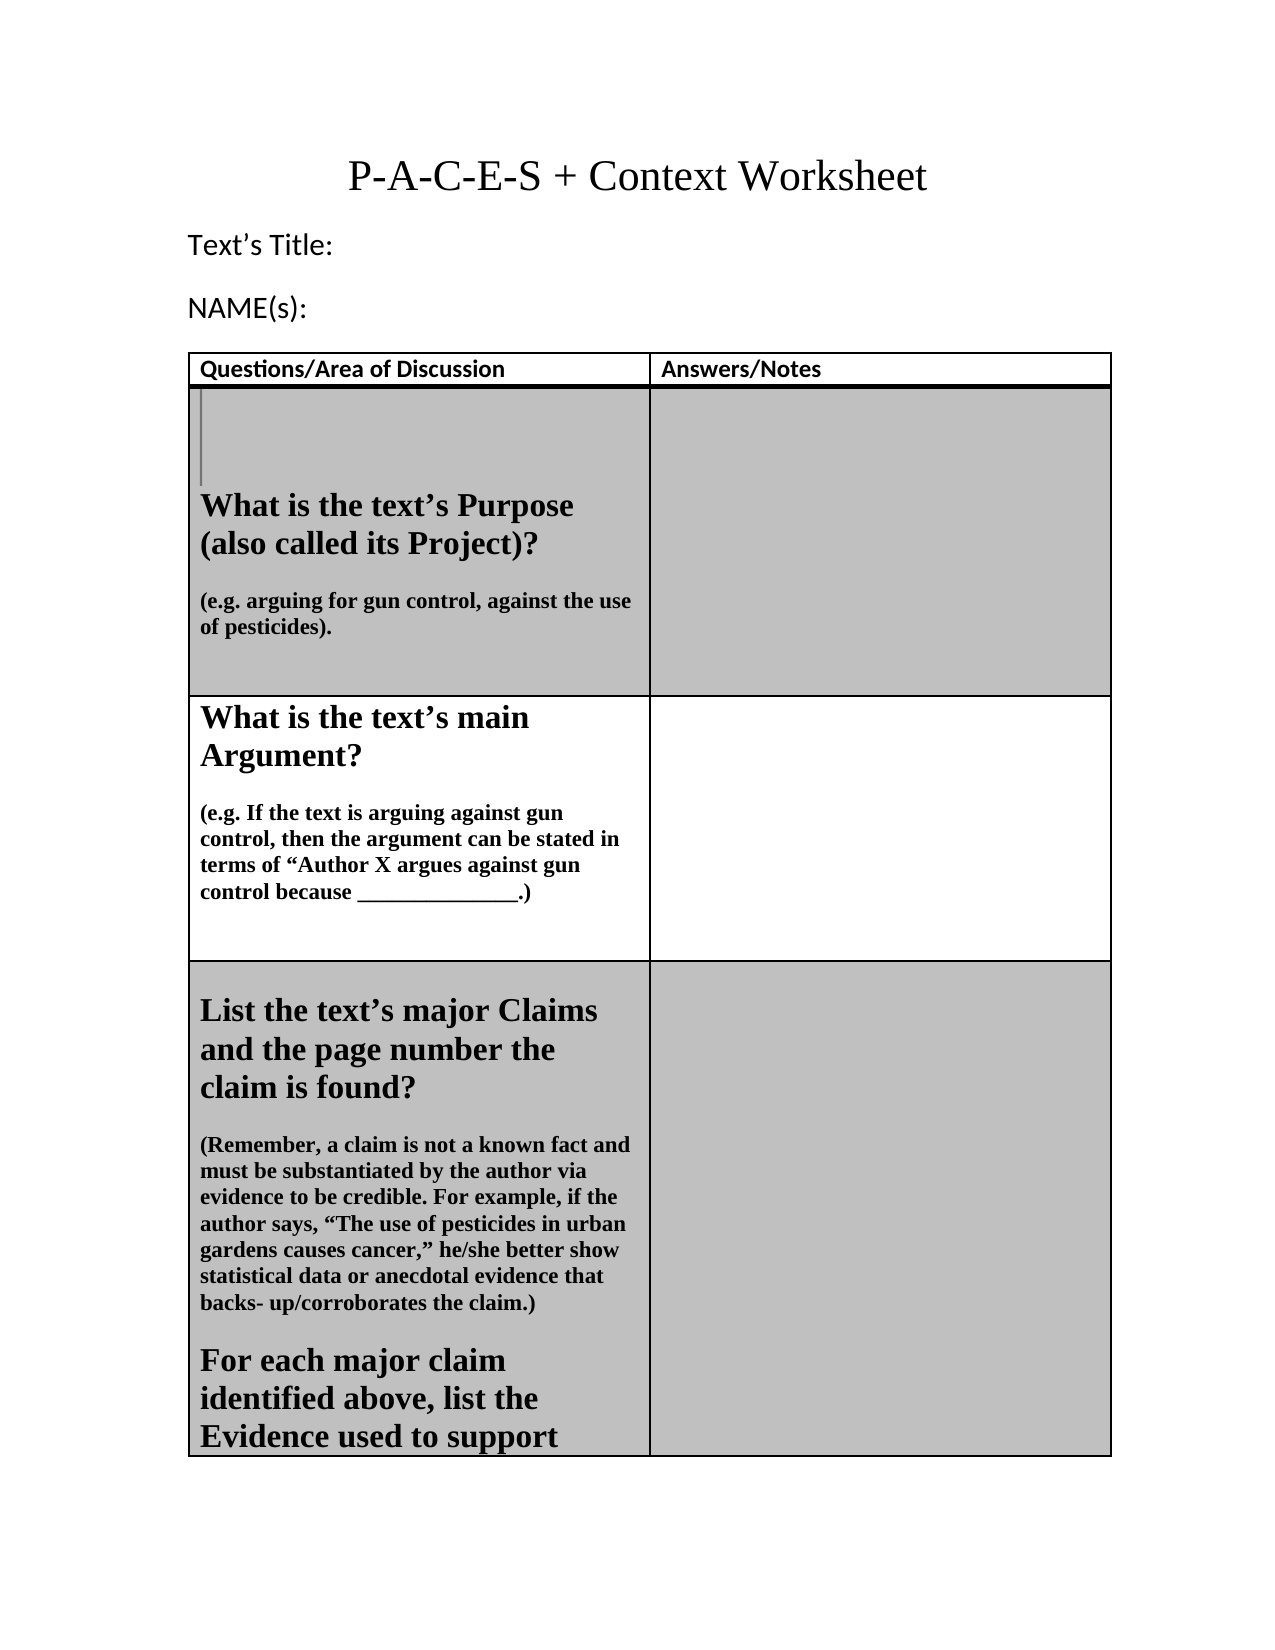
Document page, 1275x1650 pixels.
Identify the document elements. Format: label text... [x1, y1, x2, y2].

table_cell [651, 962, 1110, 1455]
table_header Questions/Area of Discussion [190, 354, 649, 384]
table_cell [651, 389, 1110, 695]
table_header Answers/Notes [651, 354, 1110, 384]
text NAME(s): [187, 288, 1087, 327]
text P-A-C-E-S + Context Worksheet [187, 150, 1087, 200]
table_cell What is the text’s Purpose (also called its Project)? (e.g. arguing for gun control, against the use of pesticides). [190, 389, 649, 695]
text Text’s Title: [187, 225, 1087, 263]
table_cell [190, 962, 649, 1455]
picture [199, 388, 203, 486]
table_cell What is the text’s main Argument? (e.g. If the text is arguing against gun control, then the argument can be stated in terms of “Author X argues against gun control because ______________.) [190, 697, 649, 960]
table_cell [651, 697, 1110, 960]
